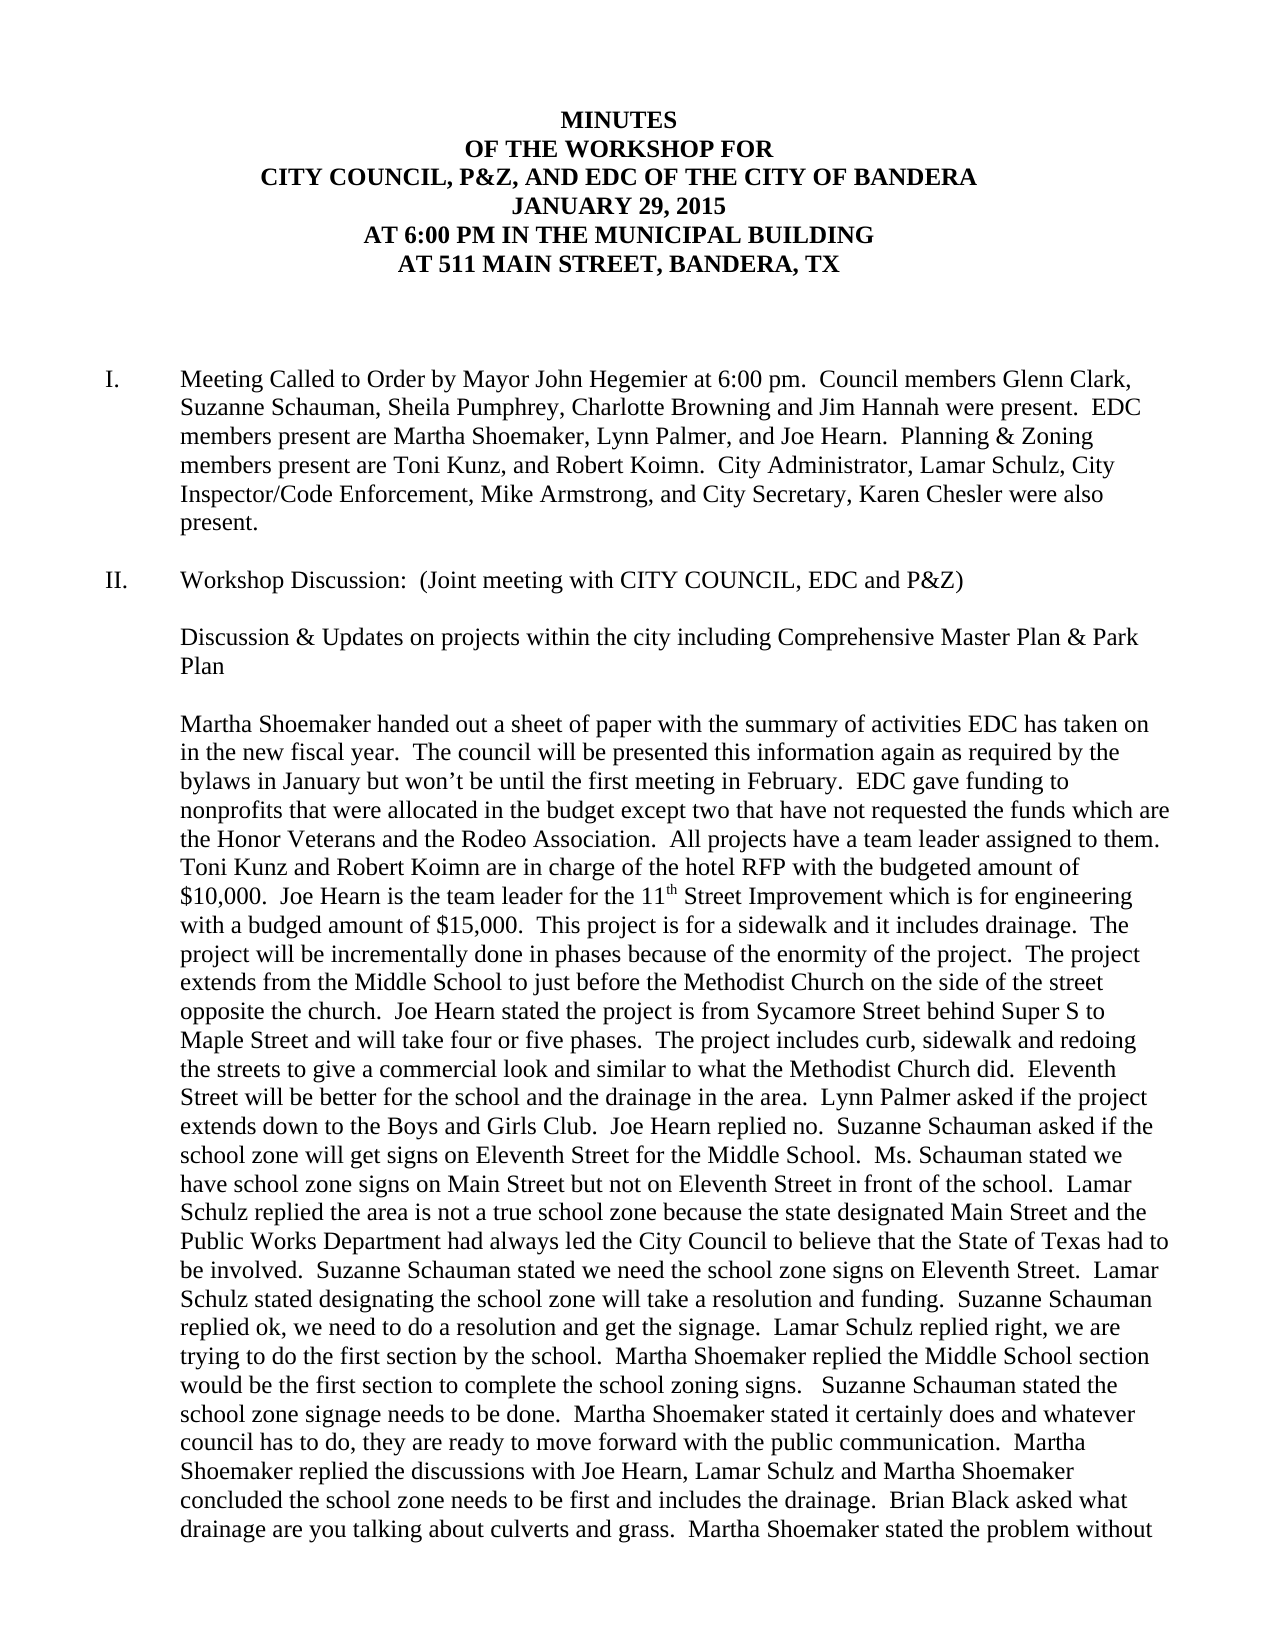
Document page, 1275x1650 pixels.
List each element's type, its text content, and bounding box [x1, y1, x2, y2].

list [180, 709, 1170, 1542]
text Discussion & Updates on projects within the city including Comprehensive Master Plan & Park Plan [180, 622, 1170, 680]
text AT 6:00 PM IN THE MUNICIPAL BUILDING [67, 220, 1170, 249]
text MINUTES [67, 105, 1170, 134]
text CITY COUNCIL, P&Z, AND EDC OF THE CITY OF BANDERA [67, 162, 1170, 191]
text JANUARY 29, 2015 [67, 191, 1170, 220]
text AT 511 MAIN STREET, BANDERA, TX [67, 249, 1170, 277]
list Workshop Discussion: (Joint meeting with CITY COUNCIL, EDC and P&Z) [105, 565, 1170, 594]
list Meeting Called to Order by Mayor John Hegemier at 6:00 pm. Council members Glenn Clark, Suzanne Schauman, Sheila Pumphrey, Charlotte Browning and Jim Hannah were present. EDC members present are Martha Shoemaker, Lynn Palmer, and Joe Hearn. Planning & Zoning members present are Toni Kunz, and Robert Koimn. City Administrator, Lamar Schulz, City Inspector/Code Enforcement, Mike Armstrong, and City Secretary, Karen Chesler were also present. [105, 364, 1170, 536]
text OF THE WORKSHOP FOR [67, 134, 1170, 162]
